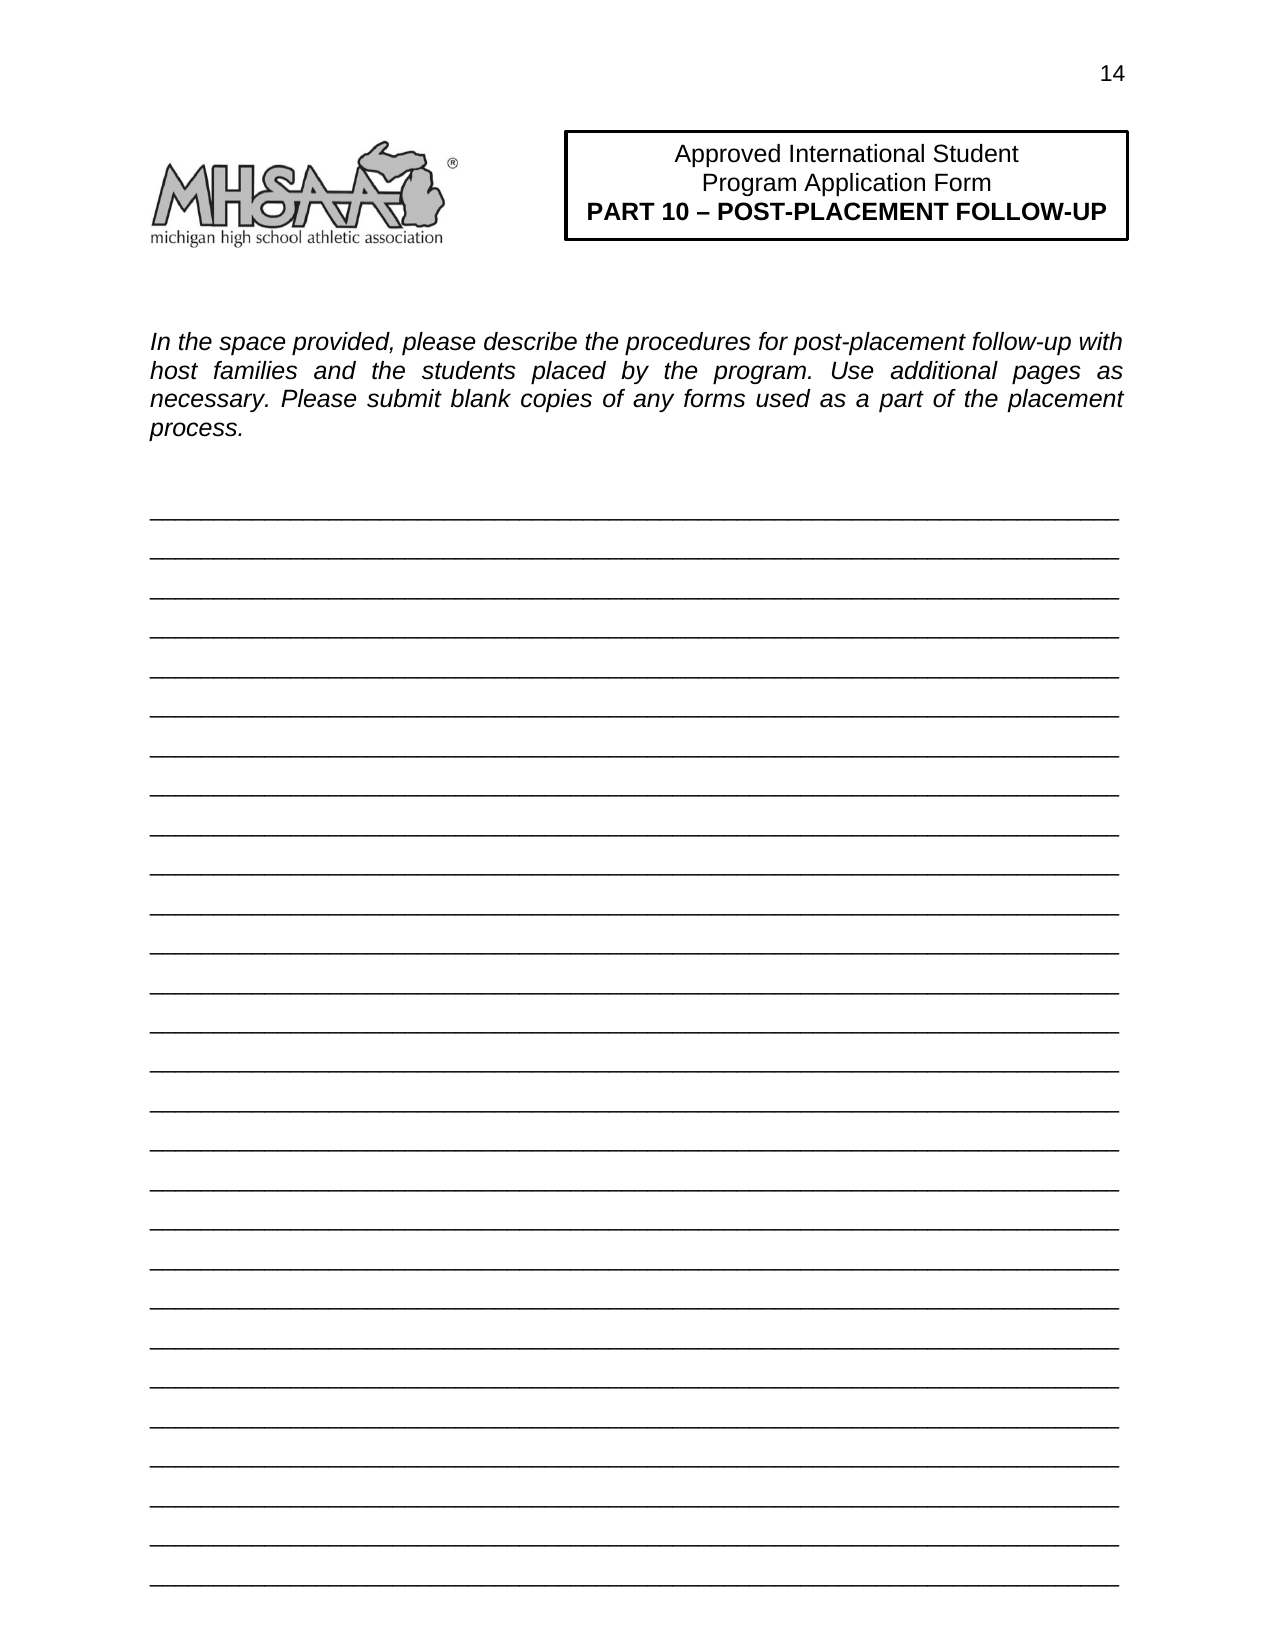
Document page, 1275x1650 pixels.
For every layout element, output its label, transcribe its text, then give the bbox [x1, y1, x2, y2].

text In the space provided, please describe the procedures for post-placement follow-up with host families and the students placed by the program. Use additional pages as necessary. Please submit blank copies of any forms used as a part of the placement process. [150, 327, 1125, 442]
text ________________________________________________________________________________________________________________________________________________________________________________________________________________________________________________________________________________________________________________________________________________________________________________________________________________________________________________________________________________________________________________________________________________________________________________________________________________________________________________________________________________________________________________________________________________________________________________________________________________________________________________________________________________________________________________________________________________________________________________________________________________________________________________________________________________________________________________________________________________________________________________________________________________________________________________________________________________________________________________________________________________________________________________________________________________________________________________________________________________________________________________________________________________________________________________________________________________________________________________________________________________________________________________________________________________________________________________________________________________________________________________________________________________________________________________________________________________________________________________________________________________________________________________________________________________________________________________________________________________________________________________________________________________ [150, 495, 1125, 1587]
picture [150, 139, 460, 248]
text 14 [150, 60, 1125, 86]
